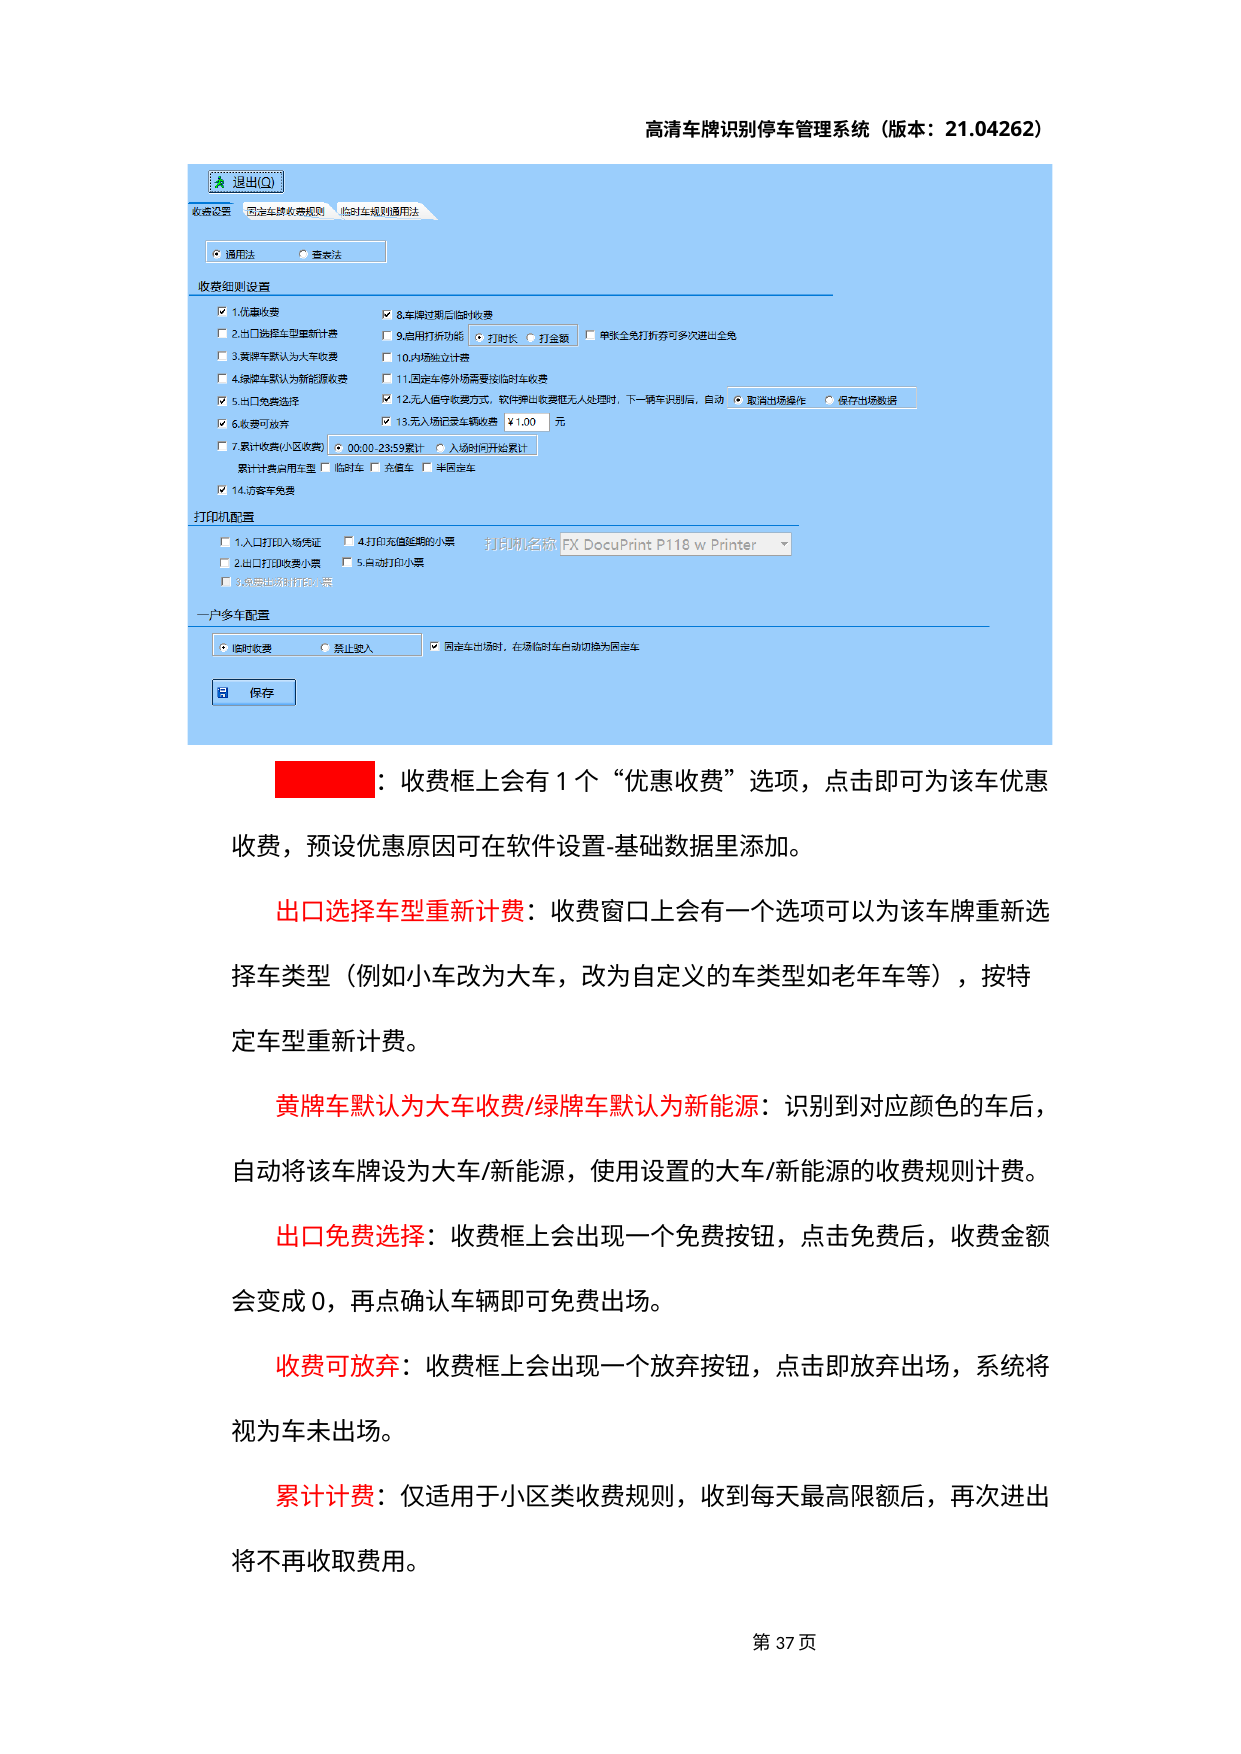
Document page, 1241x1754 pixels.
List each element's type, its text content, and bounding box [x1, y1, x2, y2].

list 优惠收费：收费框上会有1个“优惠收费”选项，点击即可为该车优惠收费，预设优惠原因可在软件设置-基础数据里添加。 [231, 747, 1053, 877]
picture [187, 164, 1053, 745]
list 出口选择车型重新计费：收费窗口上会有一个选项可以为该车牌重新选择车类型（例如小车改为大车，改为自定义的车类型如老年车等），按特定车型重新计费。 [231, 877, 1053, 1072]
list 累计计费：仅适用于小区类收费规则，收到每天最高限额后，再次进出将不再收取费用。 [231, 1462, 1053, 1592]
list 收费可放弃：收费框上会出现一个放弃按钮，点击即放弃出场，系统将视为车未出场。 [231, 1332, 1053, 1462]
list 黄牌车默认为大车收费/绿牌车默认为新能源：识别到对应颜色的车后，自动将该车牌设为大车/新能源，使用设置的大车/新能源的收费规则计费。 [231, 1072, 1053, 1202]
list 出口免费选择：收费框上会出现一个免费按钮，点击免费后，收费金额会变成0，再点确认车辆即可免费出场。 [231, 1202, 1053, 1332]
